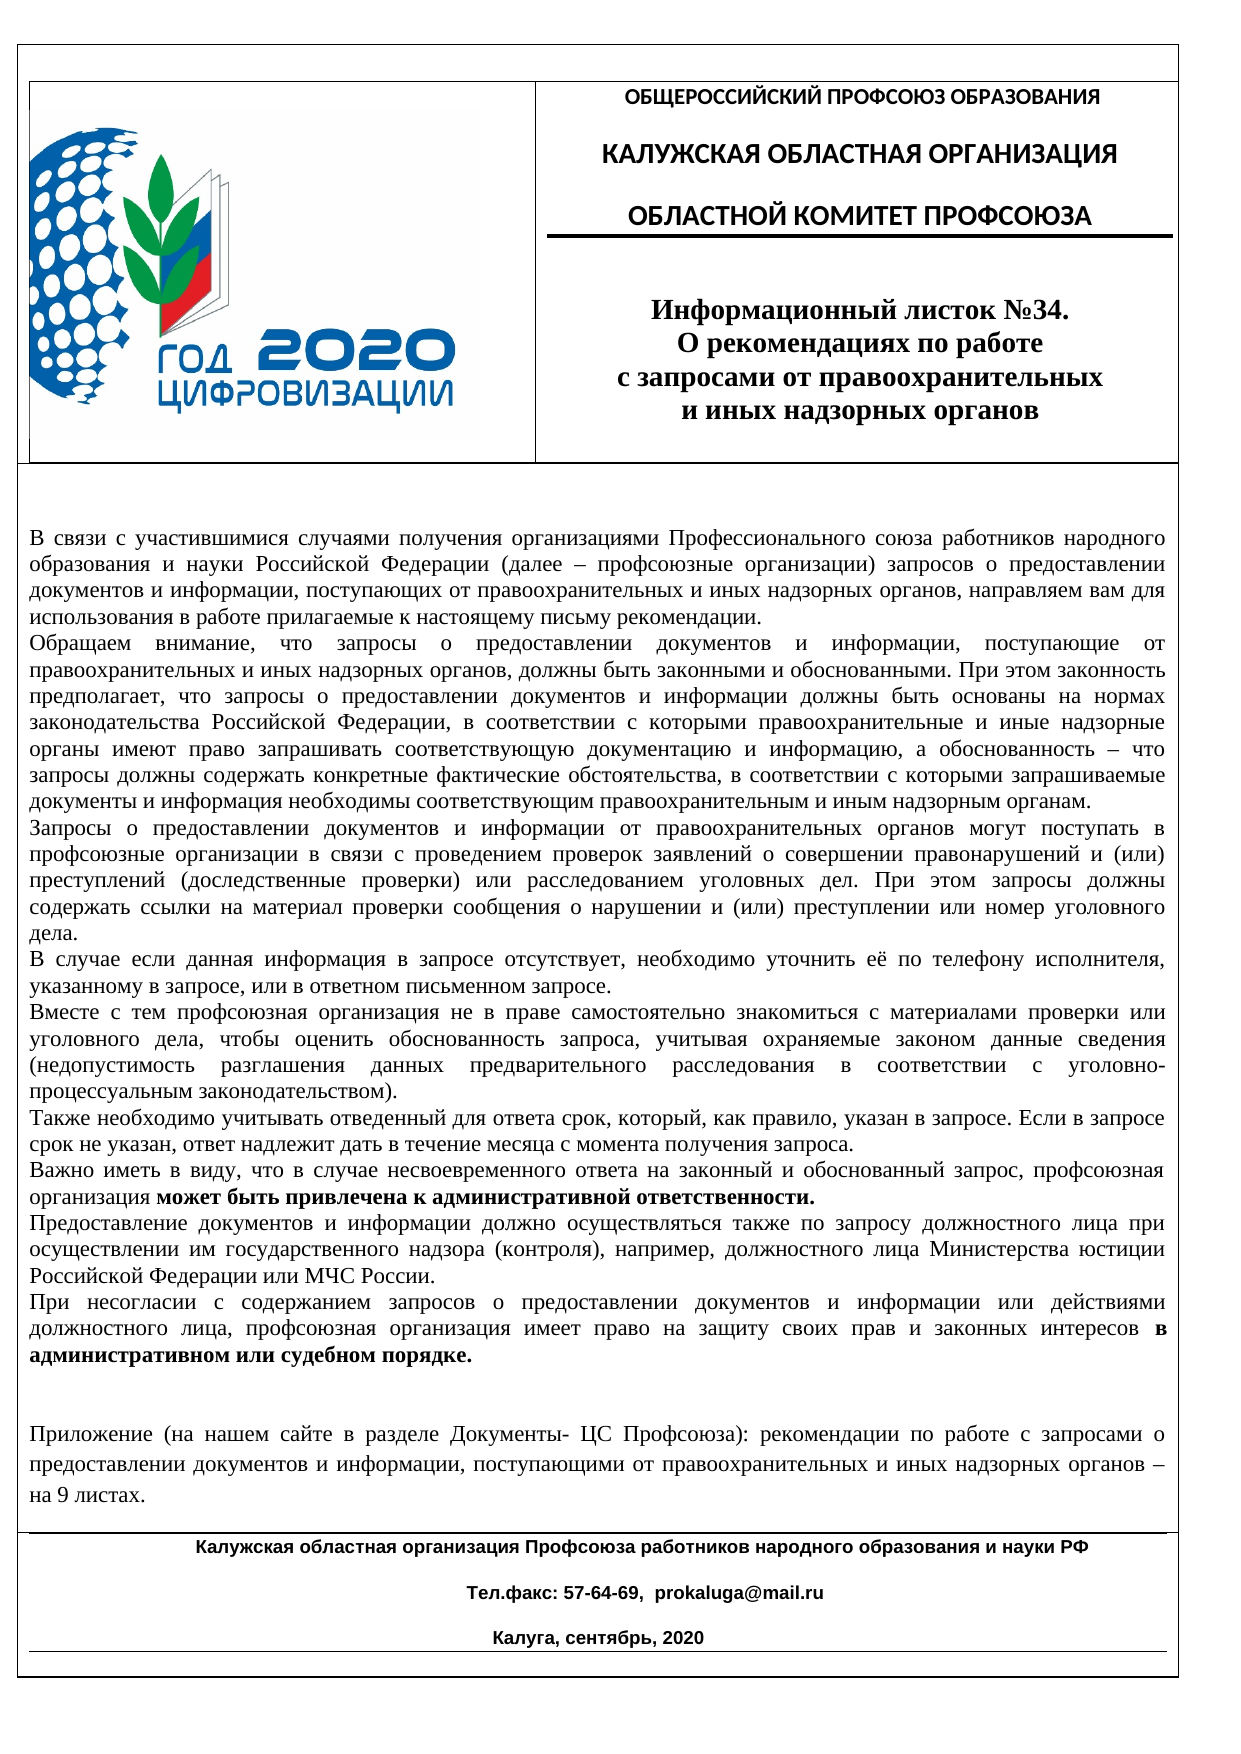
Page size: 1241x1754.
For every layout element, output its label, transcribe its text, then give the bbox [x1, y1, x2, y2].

table_cell В связи с участившимися случаями получения организациями Профессионального союза работников народного образования и науки Российской Федерации (далее – профсоюзные организации) запросов о предоставлении документов и информации, поступающих от правоохранительных и иных надзорных органов, направляем вам для использования в работе прилагаемые к настоящему письму рекомендации. Обращаем внимание, что запросы о предоставлении документов и информации, поступающие от правоохранительных и иных надзорных органов, должны быть законными и обоснованными. При этом законность предполагает, что запросы о предоставлении документов и информации должны быть основаны на нормах законодательства Российской Федерации, в соответствии с которыми правоохранительные и иные надзорные органы имеют право запрашивать соответствующую документацию и информацию, а обоснованность – что запросы должны содержать конкретные фактические обстоятельства, в соответствии с которыми запрашиваемые документы и информация необходимы соответствующим правоохранительным и иным надзорным органам. Запросы о предоставлении документов и информации от правоохранительных органов могут поступать в профсоюзные организации в связи с проведением проверок заявлений о совершении правонарушений и (или) преступлений (доследственные проверки) или расследованием уголовных дел. При этом запросы должны содержать ссылки на материал проверки сообщения о нарушении и (или) преступлении или номер уголовного дела. В случае если данная информация в запросе отсутствует, необходимо уточнить её по телефону исполнителя, указанному в запросе, или в ответном письменном запросе. Вместе с тем профсоюзная организация не в праве самостоятельно знакомиться с материалами проверки или уголовного дела, чтобы оценить обоснованность запроса, учитывая охраняемые законом данные сведения (недопустимость разглашения данных предварительного расследования в соответствии с уголовно-процессуальным законодательством). Также необходимо учитывать отведенный для ответа срок, который, как правило, указан в запросе. Если в запросе срок не указан, ответ надлежит дать в течение месяца с момента получения запроса. Важно иметь в виду, что в случае несвоевременного ответа на законный и обоснованный запрос, профсоюзная организация может быть привлечена к административной ответственности. Предоставление документов и информации должно осуществляться также по запросу должностного лица при осуществлении им государственного надзора (контроля), например, должностного лица Министерства юстиции Российской Федерации или МЧС России. При несогласии с содержанием запросов о предоставлении документов и информации или действиями должностного лица, профсоюзная организация имеет право на защиту своих прав и законных интересов в административном или судебном порядке. Приложение (на нашем сайте в разделе Документы- ЦС Профсоюза): рекомендации по работе с запросами о предоставлении документов и информации, поступающими от правоохранительных и иных надзорных органов – на 9 листах. [18, 464, 1178, 1532]
picture [29, 110, 481, 439]
table_header [18, 45, 1178, 463]
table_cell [18, 1533, 1178, 1676]
